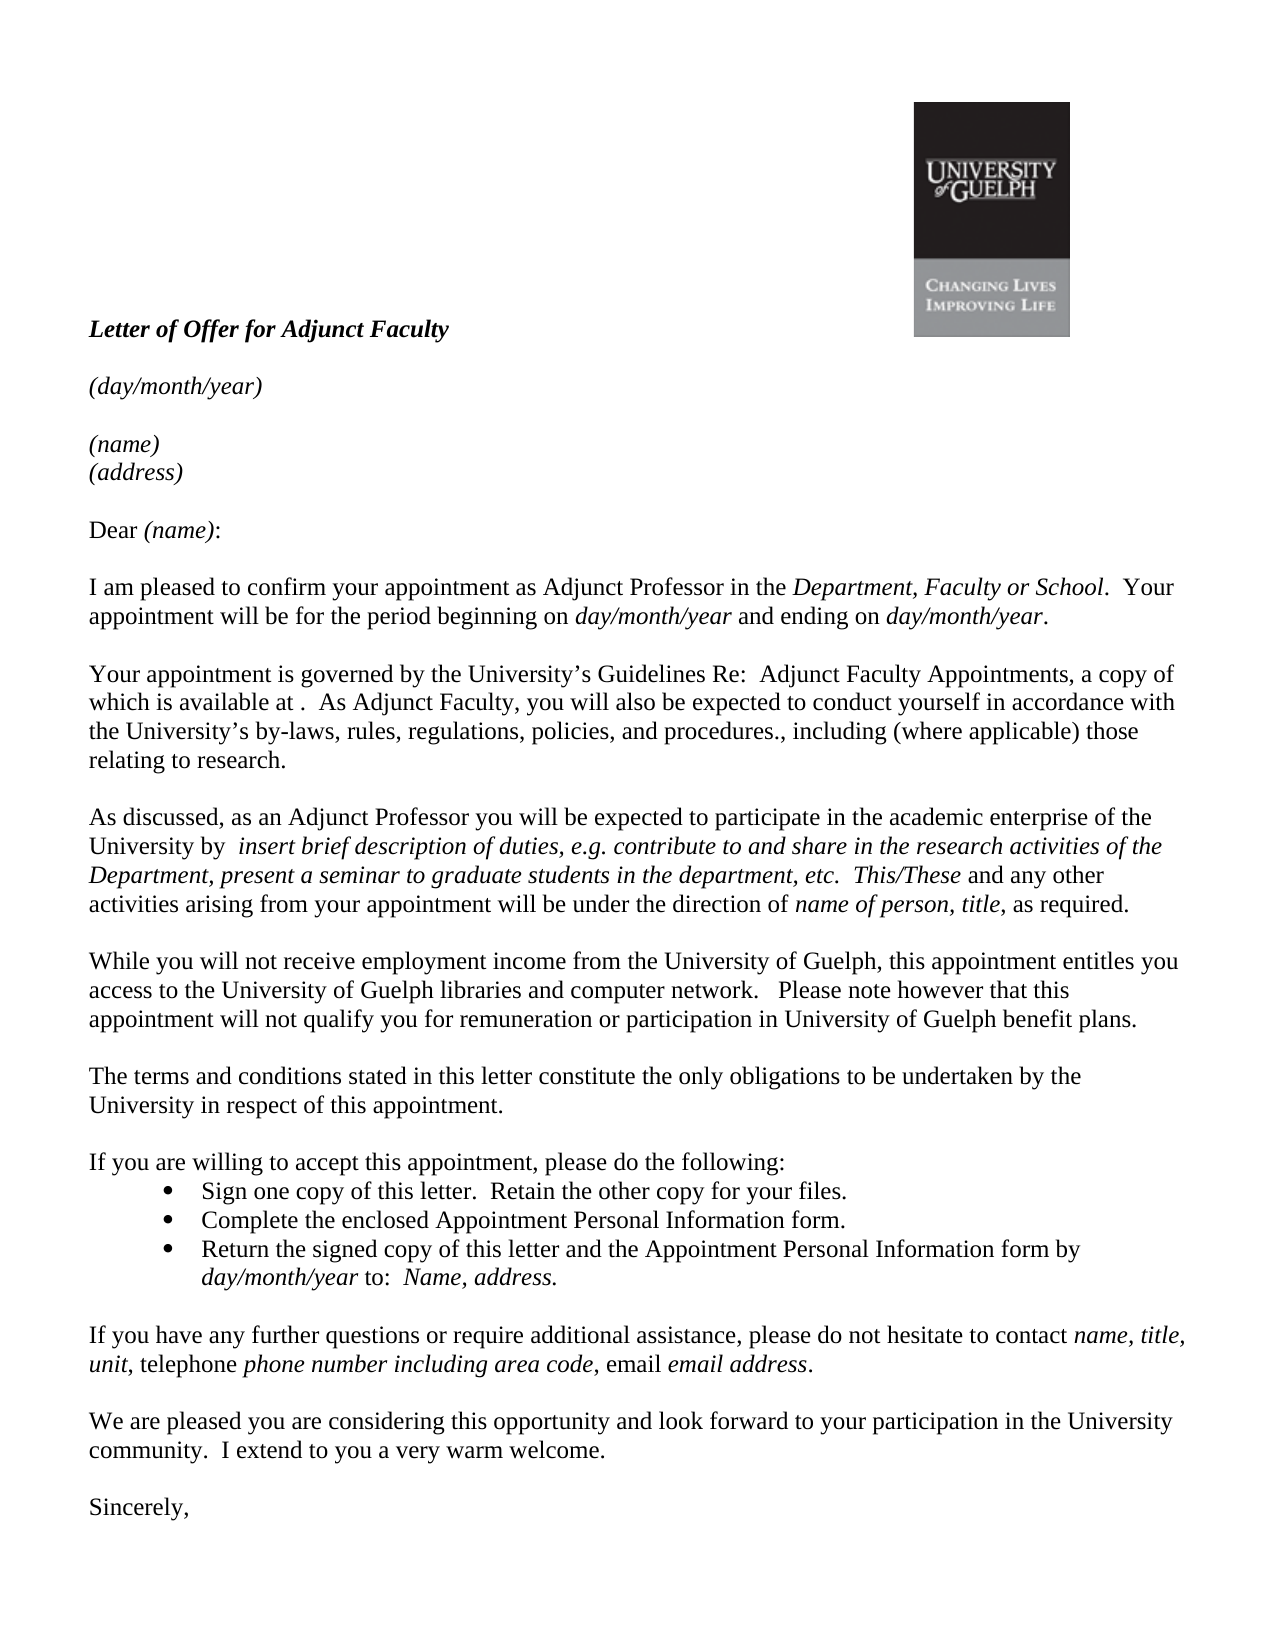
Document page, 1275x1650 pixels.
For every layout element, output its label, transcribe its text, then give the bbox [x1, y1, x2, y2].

text Sincerely, [89, 1492, 1186, 1521]
text Dear (name): [89, 515, 1186, 544]
list Return the signed copy of this letter and the Appointment Personal Information form by day/month/year to: Name, address. [164, 1234, 1186, 1291]
list Complete the enclosed Appointment Personal Information form. [164, 1205, 1186, 1234]
text As discussed, as an Adjunct Professor you will be expected to participate in the academic enterprise of the University by insert brief description of duties, e.g. contribute to and share in the research activities of the Department, present a seminar to graduate students in the department, etc. This/These and any other activities arising from your appointment will be under the direction of name of person, title, as required. [89, 802, 1186, 917]
text (address) [89, 457, 1186, 486]
list Sign one copy of this letter. Retain the other copy for your files. [164, 1176, 1186, 1205]
text If you have any further questions or require additional assistance, please do not hesitate to contact name, title, unit, telephone phone number including area code, email email address. [89, 1320, 1186, 1377]
text (name) [89, 429, 1186, 457]
text We are pleased you are considering this opportunity and look forward to your participation in the University community. I extend to you a very warm welcome. [89, 1406, 1186, 1464]
text (day/month/year) [89, 371, 1186, 400]
text Your appointment is governed by the University’s Guidelines Re: Adjunct Faculty Appointments, a copy of which is available at . As Adjunct Faculty, you will also be expected to conduct yourself in accordance with the University’s by-laws, rules, regulations, policies, and procedures., including (where applicable) those relating to research. [89, 659, 1186, 774]
text If you are willing to accept this appointment, please do the following: [89, 1147, 1186, 1176]
picture [913, 102, 1070, 337]
text Letter of Offer for Adjunct Faculty [89, 103, 1186, 342]
text I am pleased to confirm your appointment as Adjunct Professor in the Department, Faculty or School. Your appointment will be for the period beginning on day/month/year and ending on day/month/year. [89, 572, 1186, 630]
text The terms and conditions stated in this letter constitute the only obligations to be undertaken by the University in respect of this appointment. [89, 1061, 1186, 1119]
text While you will not receive employment income from the University of Guelph, this appointment entitles you access to the University of Guelph libraries and computer network. Please note however that this appointment will not qualify you for remuneration or participation in University of Guelph benefit plans. [89, 946, 1186, 1032]
